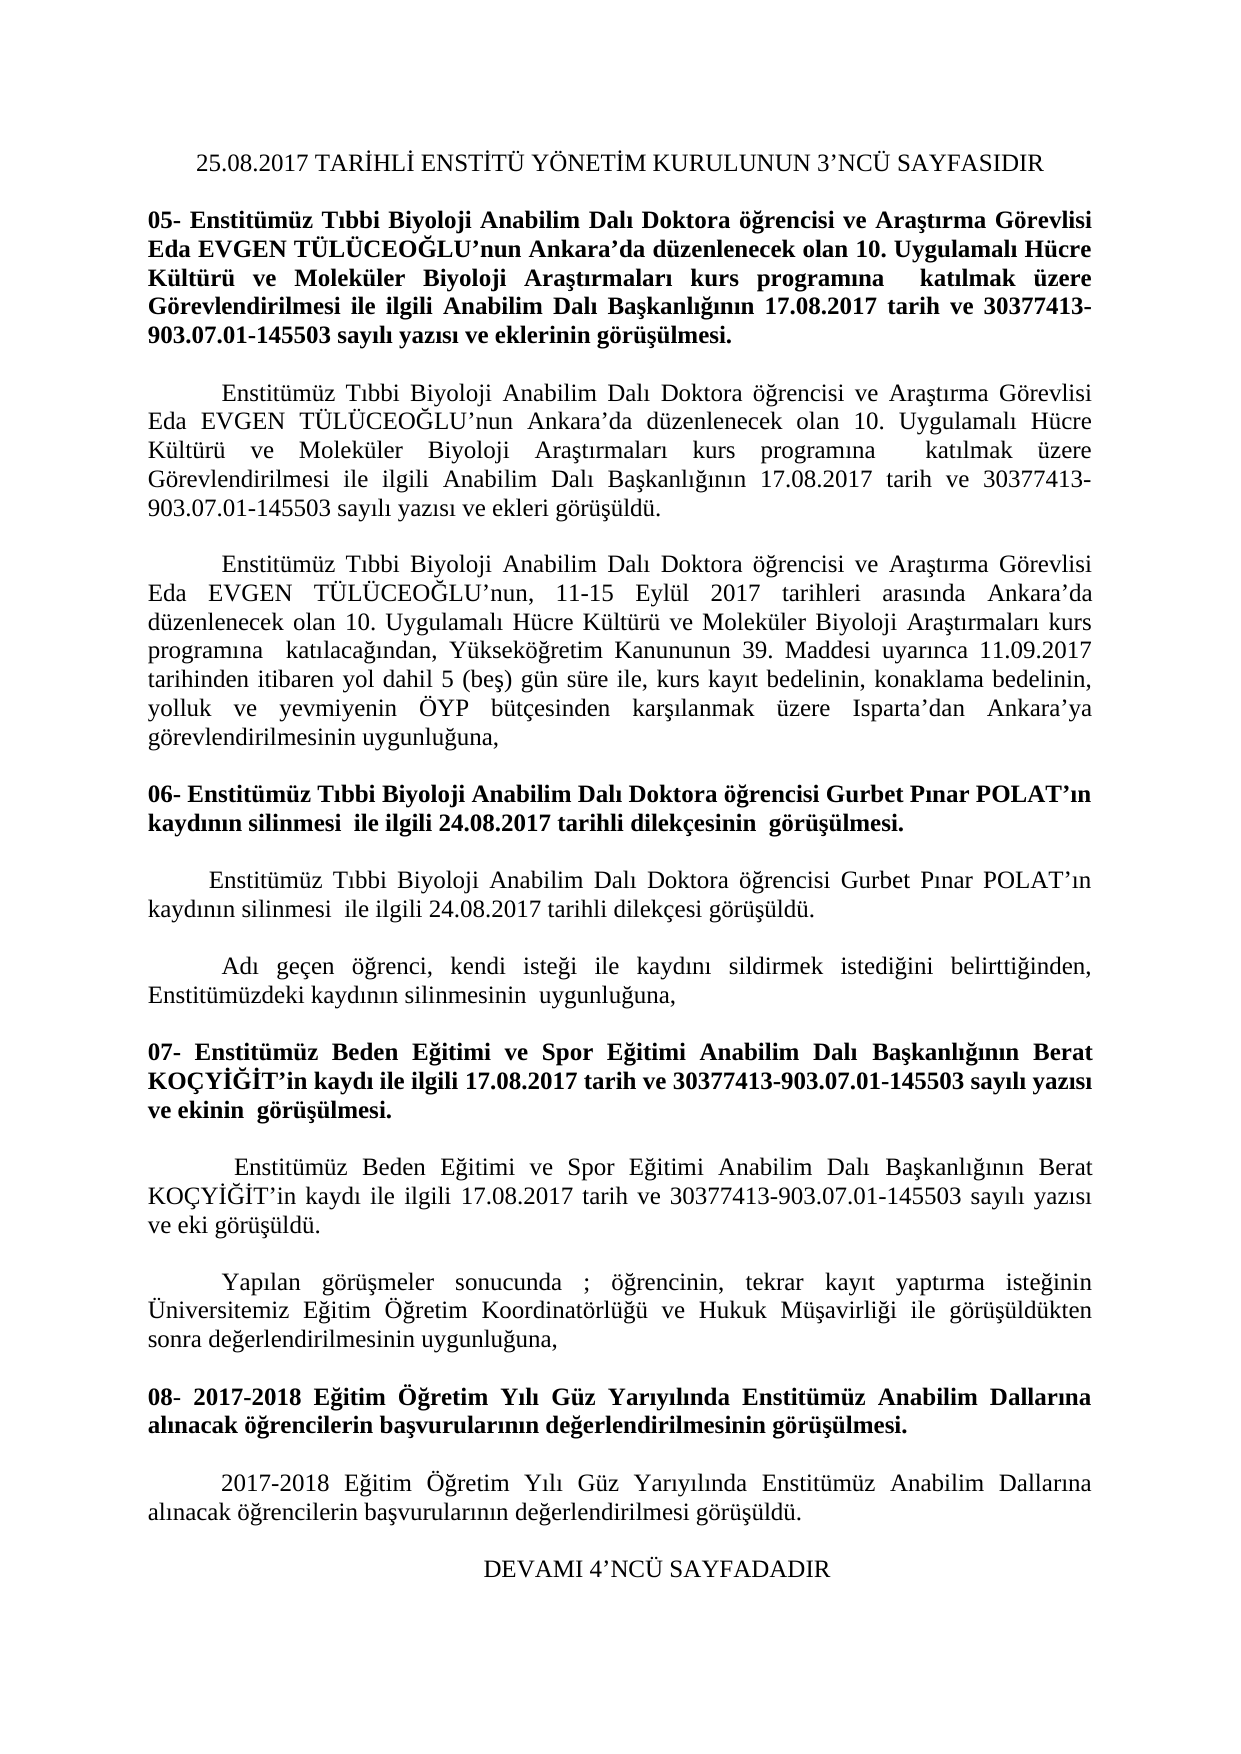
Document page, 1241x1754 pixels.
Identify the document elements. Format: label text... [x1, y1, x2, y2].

text 05- Enstitümüz Tıbbi Biyoloji Anabilim Dalı Doktora öğrencisi ve Araştırma Görevlisi Eda EVGEN TÜLÜCEOĞLU’nun Ankara’da düzenlenecek olan 10. Uygulamalı Hücre Kültürü ve Moleküler Biyoloji Araştırmaları kurs programına katılmak üzere Görevlendirilmesi ile ilgili Anabilim Dalı Başkanlığının 17.08.2017 tarih ve 30377413-903.07.01-145503 sayılı yazısı ve eklerinin görüşülmesi. [148, 205, 1093, 349]
text 06- Enstitümüz Tıbbi Biyoloji Anabilim Dalı Doktora öğrencisi Gurbet Pınar POLAT’ın kaydının silinmesi ile ilgili 24.08.2017 tarihli dilekçesinin görüşülmesi. [148, 779, 1093, 837]
text 08- 2017-2018 Eğitim Öğretim Yılı Güz Yarıyılında Enstitümüz Anabilim Dallarına alınacak öğrencilerin başvurularının değerlendirilmesinin görüşülmesi. [148, 1382, 1093, 1439]
text Adı geçen öğrenci, kendi isteği ile kaydını sildirmek istediğini belirttiğinden, Enstitümüzdeki kaydının silinmesinin uygunluğuna, [148, 951, 1093, 1009]
text DEVAMI 4’NCÜ SAYFADADIR [148, 1554, 1093, 1583]
text Enstitümüz Beden Eğitimi ve Spor Eğitimi Anabilim Dalı Başkanlığının Berat KOÇYİĞİT’in kaydı ile ilgili 17.08.2017 tarih ve 30377413-903.07.01-145503 sayılı yazısı ve eki görüşüldü. [148, 1152, 1093, 1239]
text Enstitümüz Tıbbi Biyoloji Anabilim Dalı Doktora öğrencisi ve Araştırma Görevlisi Eda EVGEN TÜLÜCEOĞLU’nun Ankara’da düzenlenecek olan 10. Uygulamalı Hücre Kültürü ve Moleküler Biyoloji Araştırmaları kurs programına katılmak üzere Görevlendirilmesi ile ilgili Anabilim Dalı Başkanlığının 17.08.2017 tarih ve 30377413-903.07.01-145503 sayılı yazısı ve ekleri görüşüldü. [148, 378, 1093, 521]
text Enstitümüz Tıbbi Biyoloji Anabilim Dalı Doktora öğrencisi ve Araştırma Görevlisi Eda EVGEN TÜLÜCEOĞLU’nun, 11-15 Eylül 2017 tarihleri arasında Ankara’da düzenlenecek olan 10. Uygulamalı Hücre Kültürü ve Moleküler Biyoloji Araştırmaları kurs programına katılacağından, Yükseköğretim Kanununun 39. Maddesi uyarınca 11.09.2017 tarihinden itibaren yol dahil 5 (beş) gün süre ile, kurs kayıt bedelinin, konaklama bedelinin, yolluk ve yevmiyenin ÖYP bütçesinden karşılanmak üzere Isparta’dan Ankara’ya görevlendirilmesinin uygunluğuna, [148, 549, 1093, 751]
text 2017-2018 Eğitim Öğretim Yılı Güz Yarıyılında Enstitümüz Anabilim Dallarına alınacak öğrencilerin başvurularının değerlendirilmesi görüşüldü. [148, 1468, 1093, 1525]
text Yapılan görüşmeler sonucunda ; öğrencinin, tekrar kayıt yaptırma isteğinin Üniversitemiz Eğitim Öğretim Koordinatörlüğü ve Hukuk Müşavirliği ile görüşüldükten sonra değerlendirilmesinin uygunluğuna, [148, 1267, 1093, 1353]
text Enstitümüz Tıbbi Biyoloji Anabilim Dalı Doktora öğrencisi Gurbet Pınar POLAT’ın kaydının silinmesi ile ilgili 24.08.2017 tarihli dilekçesi görüşüldü. [148, 866, 1093, 923]
text 07- Enstitümüz Beden Eğitimi ve Spor Eğitimi Anabilim Dalı Başkanlığının Berat KOÇYİĞİT’in kaydı ile ilgili 17.08.2017 tarih ve 30377413-903.07.01-145503 sayılı yazısı ve ekinin görüşülmesi. [148, 1037, 1093, 1124]
subtitle 25.08.2017 TARİHLİ ENSTİTÜ YÖNETİM KURULUNUN 3’NCÜ SAYFASIDIR [148, 148, 1093, 176]
